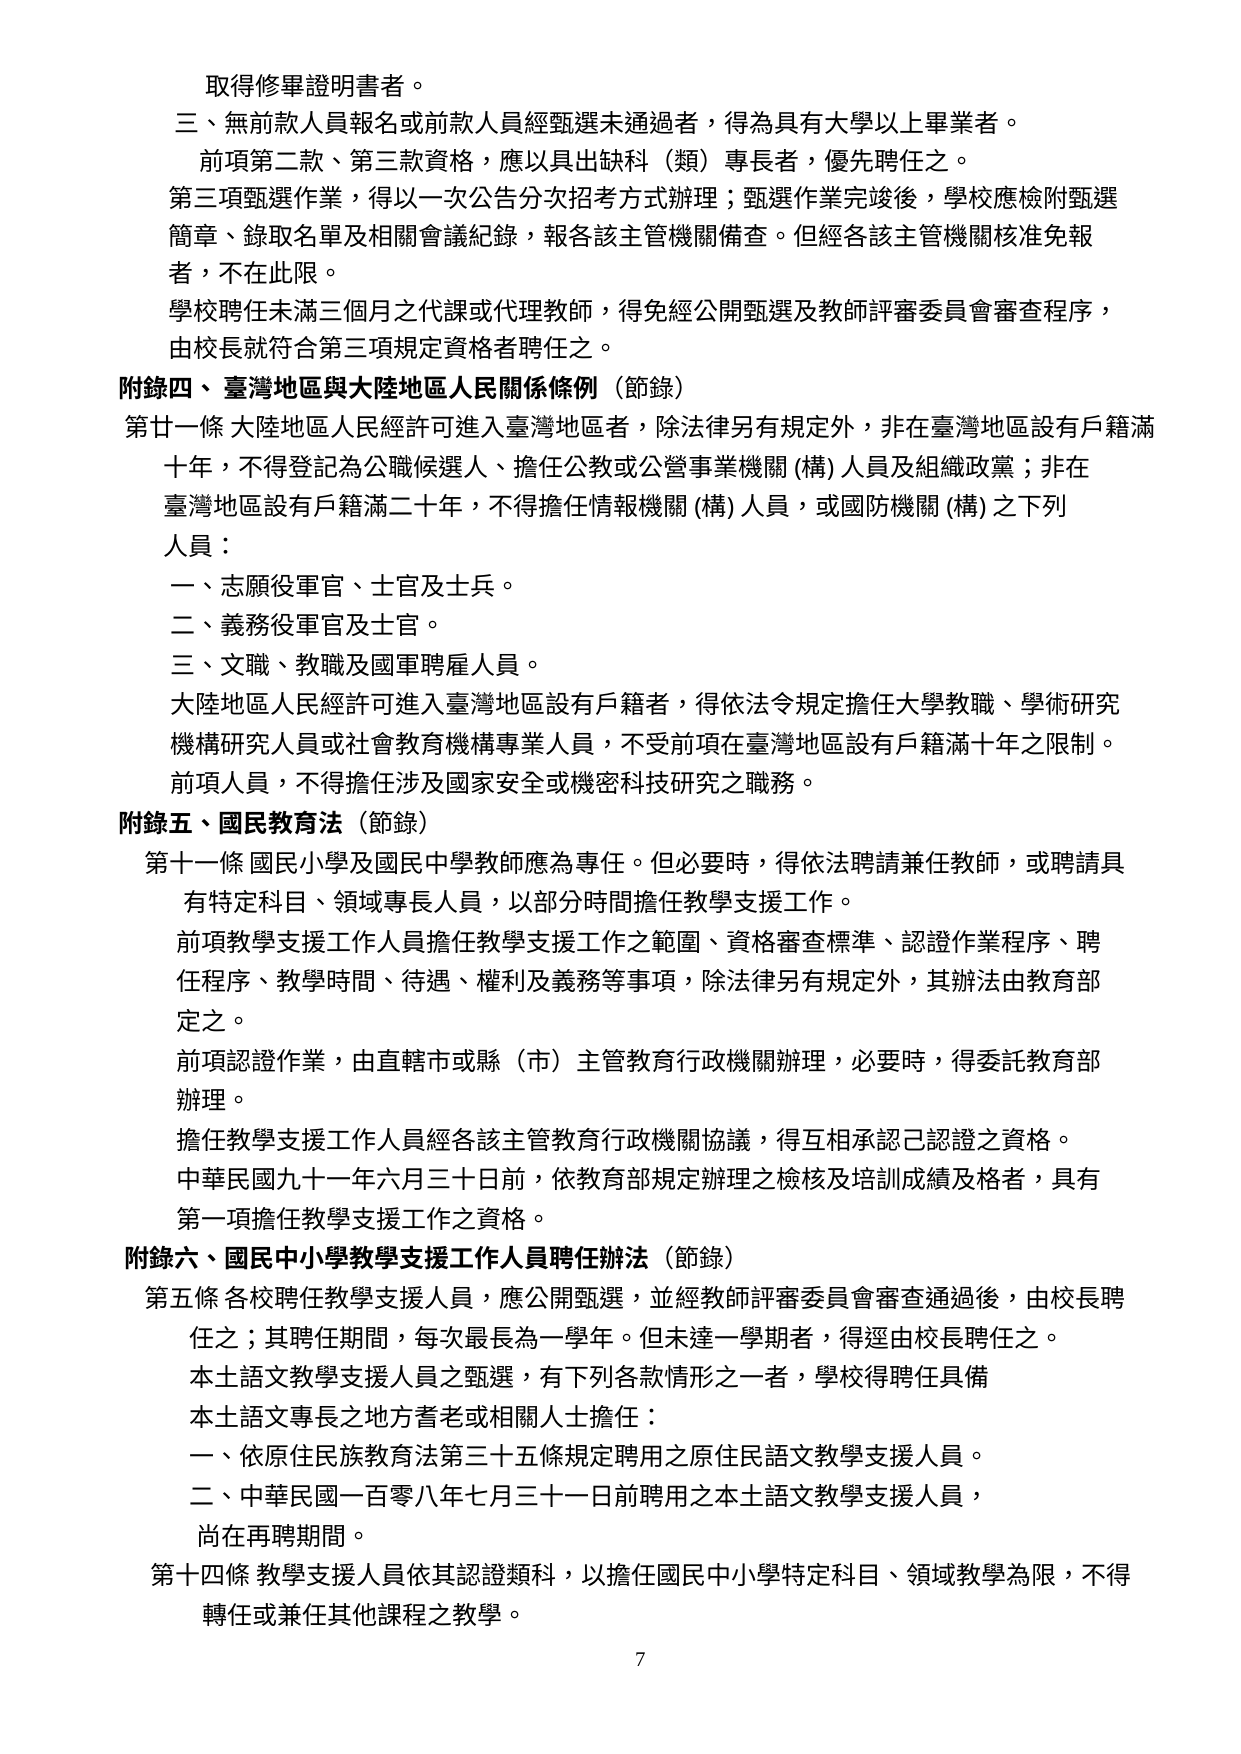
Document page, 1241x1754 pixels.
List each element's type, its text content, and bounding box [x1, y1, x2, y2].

text 定之。 [118, 999, 1162, 1038]
text 任程序、教學時間、待遇、權利及義務等事項，除法律另有規定外，其辦法由教育部 [118, 959, 1162, 999]
text 辦理。 [118, 1078, 1162, 1117]
text 第十四條 教學支援人員依其認證類科，以擔任國民中小學特定科目、領域教學為限，不得 [118, 1553, 1162, 1592]
text 前項第二款、第三款資格，應以具出缺科（類）專長者，優先聘任之。 [118, 140, 1162, 178]
text 一、依原住民族教育法第三十五條規定聘用之原住民語文教學支援人員。 [118, 1434, 1162, 1474]
text 者，不在此限。 [118, 253, 1162, 290]
text 本土語文專長之地方耆老或相關人士擔任： [118, 1394, 1162, 1434]
text 第五條 各校聘任教學支援人員，應公開甄選，並經教師評審委員會審查通過後，由校長聘 [118, 1276, 1162, 1315]
text 簡章、錄取名單及相關會議紀錄，報各該主管機關備查。但經各該主管機關核准免報 [118, 215, 1162, 253]
text 前項人員，不得擔任涉及國家安全或機密科技研究之職務。 [118, 761, 1162, 801]
text 人員： [118, 524, 1162, 563]
text 二、義務役軍官及士官。 [118, 603, 1162, 642]
text 前項認證作業，由直轄市或縣（市）主管教育行政機關辦理，必要時，得委託教育部 [118, 1038, 1162, 1078]
text 尚在再聘期間。 [118, 1513, 1162, 1553]
text 第三項甄選作業，得以一次公告分次招考方式辦理；甄選作業完竣後，學校應檢附甄選 [118, 178, 1162, 215]
text 前項教學支援工作人員擔任教學支援工作之範圍、資格審查標準、認證作業程序、聘 [118, 919, 1162, 959]
text 中華民國九十一年六月三十日前，依教育部規定辦理之檢核及培訓成績及格者，具有 [118, 1157, 1162, 1197]
text 擔任教學支援工作人員經各該主管教育行政機關協議，得互相承認己認證之資格。 [118, 1117, 1162, 1157]
text 轉任或兼任其他課程之教學。 [118, 1592, 1162, 1632]
text 大陸地區人民經許可進入臺灣地區設有戶籍者，得依法令規定擔任大學教職、學術研究 [118, 682, 1162, 722]
text 三、文職、教職及國軍聘雇人員。 [118, 642, 1162, 682]
text 由校長就符合第三項規定資格者聘任之。 [118, 328, 1162, 365]
text 十年，不得登記為公職候選人、擔任公教或公營事業機關 (構) 人員及組織政黨；非在 [118, 444, 1162, 484]
text 附錄六、國民中小學教學支援工作人員聘任辦法（節錄） [118, 1236, 1162, 1276]
text 學校聘任未滿三個月之代課或代理教師，得免經公開甄選及教師評審委員會審查程序， [118, 290, 1162, 328]
text 附錄五、國民教育法（節錄） [118, 801, 1162, 840]
text 有特定科目、領域專長人員，以部分時間擔任教學支援工作。 [118, 880, 1162, 919]
text 第廿一條 大陸地區人民經許可進入臺灣地區者，除法律另有規定外，非在臺灣地區設有戶籍滿 [118, 405, 1162, 444]
text 臺灣地區設有戶籍滿二十年，不得擔任情報機關 (構) 人員，或國防機關 (構) 之下列 [118, 484, 1162, 524]
text 一、志願役軍官、士官及士兵。 [118, 563, 1162, 603]
text 機構研究人員或社會教育機構專業人員，不受前項在臺灣地區設有戶籍滿十年之限制。 [118, 722, 1162, 761]
text 任之；其聘任期間，每次最長為一學年。但未達一學期者，得逕由校長聘任之。 [118, 1315, 1162, 1355]
text 取得修畢證明書者。 [118, 65, 1162, 103]
text 第十一條 國民小學及國民中學教師應為專任。但必要時，得依法聘請兼任教師，或聘請具 [118, 840, 1162, 880]
text 附錄四、 臺灣地區與大陸地區人民關係條例（節錄） [118, 365, 1162, 405]
text 三、無前款人員報名或前款人員經甄選未通過者，得為具有大學以上畢業者。 [118, 103, 1162, 140]
text 二、中華民國一百零八年七月三十一日前聘用之本土語文教學支援人員， [118, 1474, 1162, 1513]
text 本土語文教學支援人員之甄選，有下列各款情形之一者，學校得聘任具備 [118, 1355, 1162, 1394]
text 第一項擔任教學支援工作之資格。 [118, 1197, 1162, 1236]
